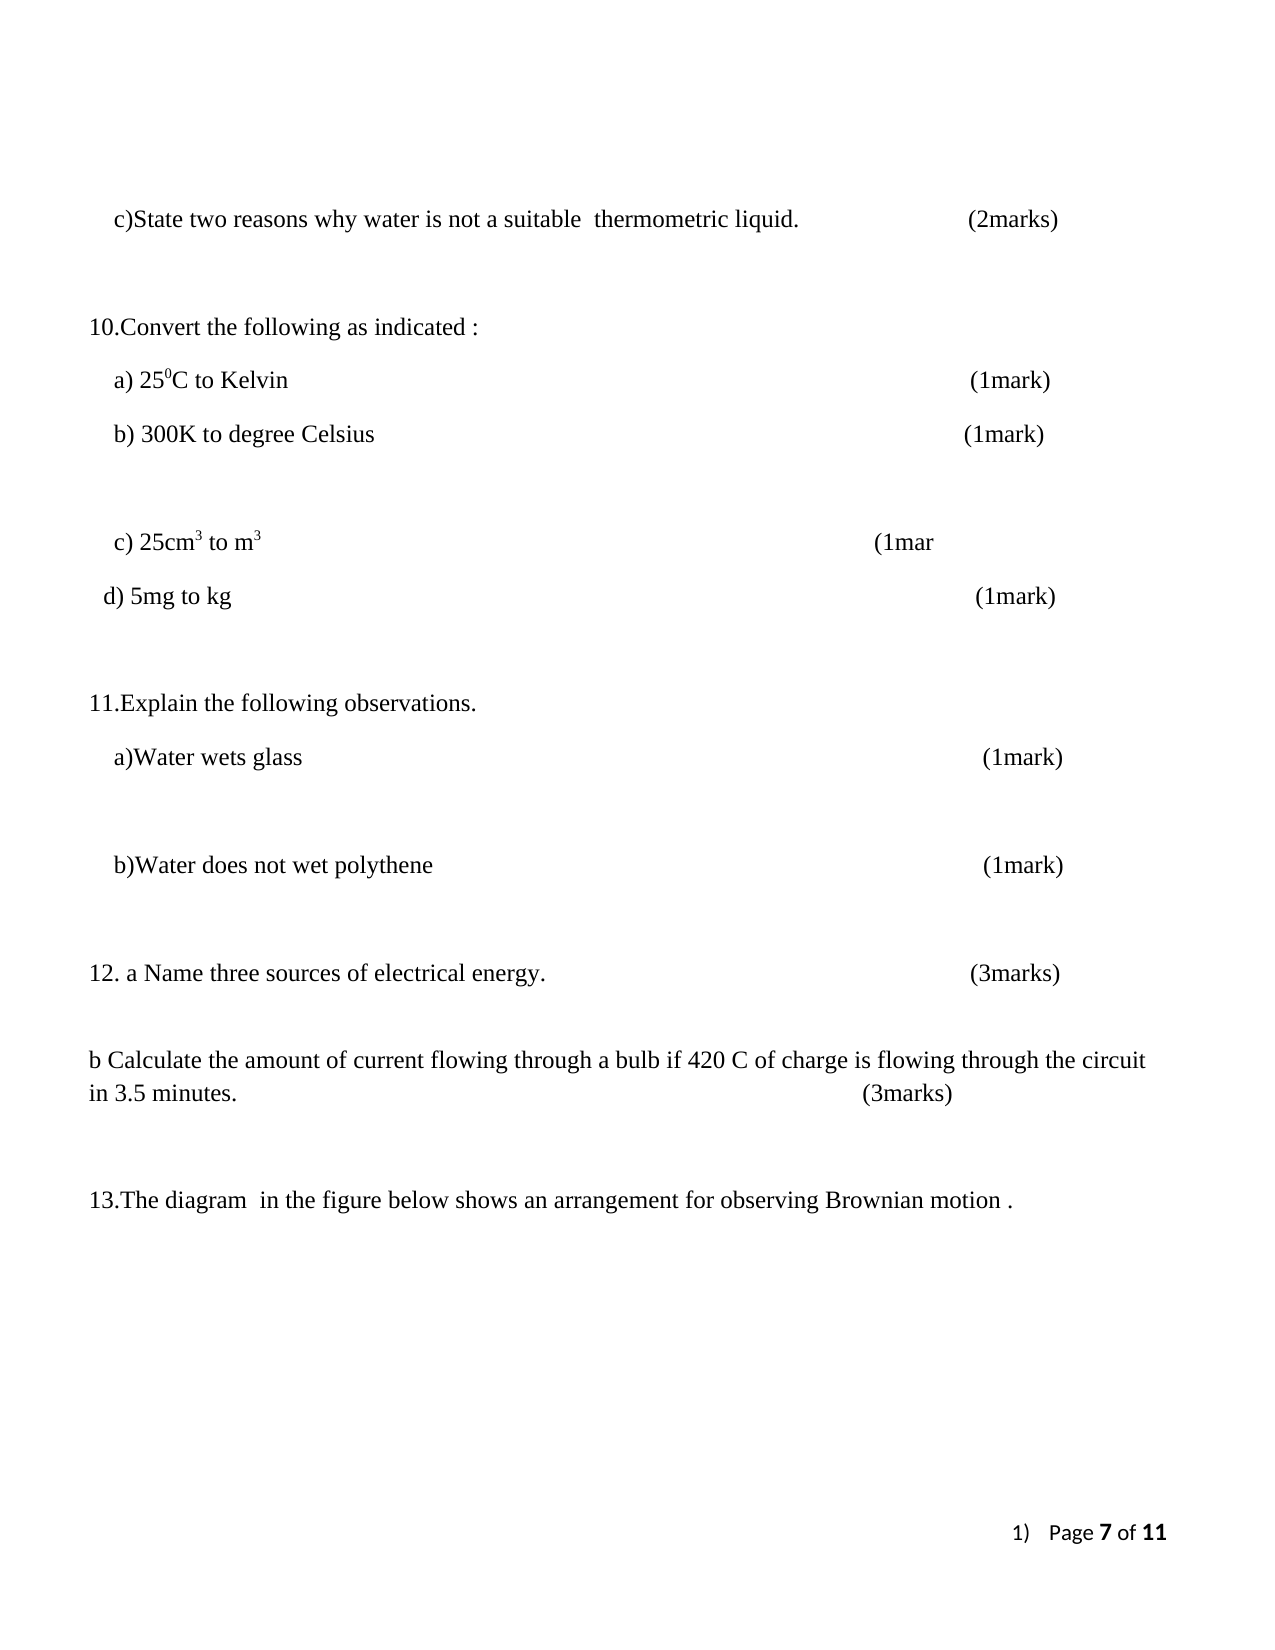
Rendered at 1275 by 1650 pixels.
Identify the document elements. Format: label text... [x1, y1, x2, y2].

text 12. a Name three sources of electrical energy. (3marks) [89, 958, 1167, 1019]
text 10.Convert the following as indicated : [89, 312, 1167, 340]
text b Calculate the amount of current flowing through a bulb if 420 C of charge is flowing through the circuit in 3.5 minutes. (3marks) [89, 1045, 1167, 1106]
text a) 250C to Kelvin (1mark) [89, 365, 1167, 394]
text b)Water does not wet polythene (1mark) [89, 850, 1167, 879]
text b) 300K to degree Celsius (1mark) [89, 419, 1167, 448]
text 13.The diagram in the figure below shows an arrangement for observing Brownian motion . [89, 1185, 1167, 1214]
text 11.Explain the following observations. [89, 688, 1167, 717]
text a)Water wets glass (1mark) [89, 742, 1167, 771]
text d) 5mg to kg (1mark) [89, 581, 1167, 609]
text c) 25cm3 to m3 (1mar [89, 527, 1167, 556]
text c)State two reasons why water is not a suitable thermometric liquid. (2marks) [89, 204, 1167, 233]
